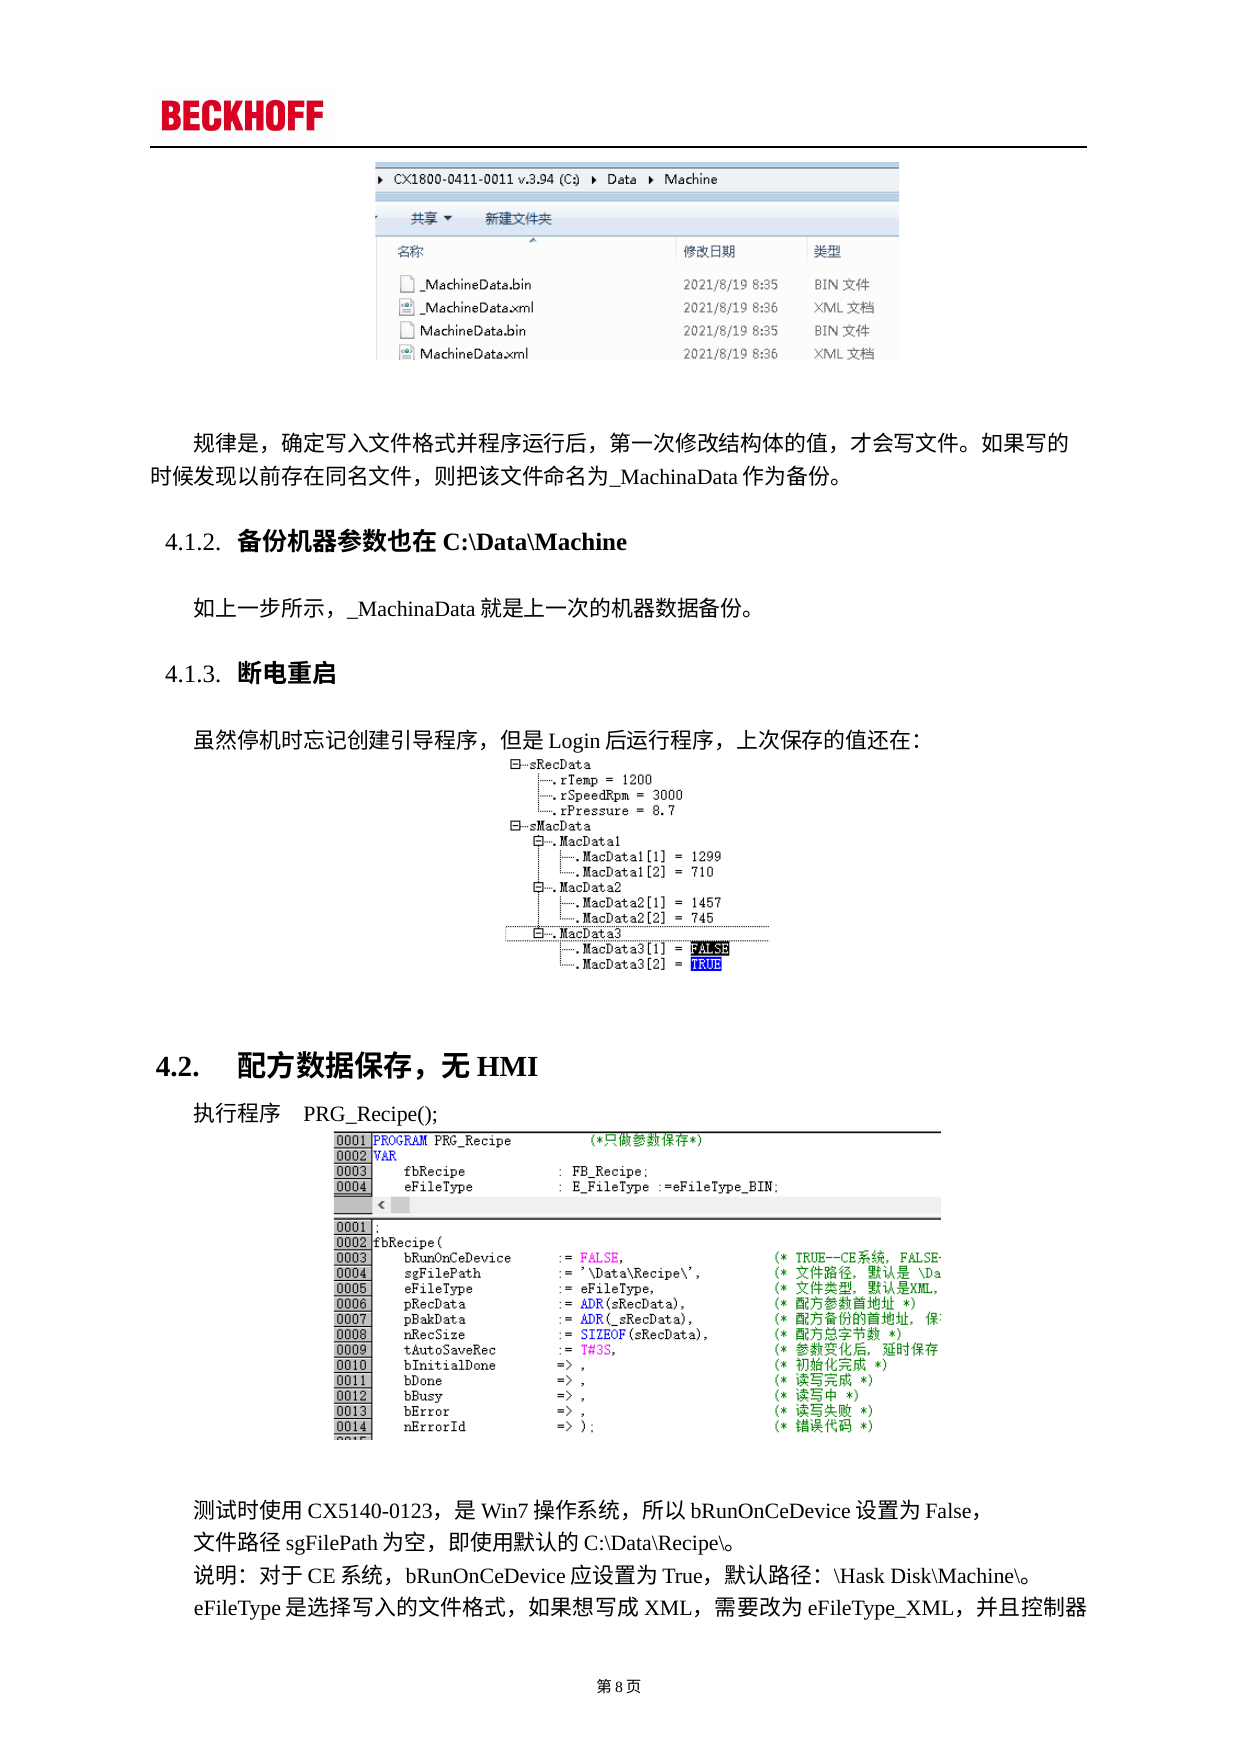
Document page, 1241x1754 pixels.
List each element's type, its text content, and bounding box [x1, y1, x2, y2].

text eFileType是选择写入的文件格式，如果想写成XML，需要改为eFileType_XML，并且控制器中应安装TwinCAT XML Server及授权。 [150, 1590, 1087, 1622]
text 虽然停机时忘记创建引导程序，但是Login后运行程序，上次保存的值还在： [150, 722, 1087, 755]
text 断电重启 [165, 639, 1087, 704]
subtitle 配方数据保存，无HMI [156, 1031, 1087, 1096]
text 说明：对于CE系统，bRunOnCeDevice应设置为True，默认路径：\Hask Disk\Machine\。 [150, 1557, 1087, 1590]
picture [150, 88, 334, 144]
text 规律是，确定写入文件格式并程序运行后，第一次修改结构体的值，才会写文件。如果写的时候发现以前存在同名文件，则把该文件命名为_MachinaData作为备份。 [150, 426, 1087, 491]
picture [333, 1131, 941, 1440]
picture [505, 757, 770, 971]
text 如上一步所示，_MachinaData就是上一次的机器数据备份。 [150, 590, 1087, 623]
picture [375, 162, 900, 360]
text 测试时使用CX5140-0123，是Win7操作系统，所以bRunOnCeDevice设置为False， [150, 1492, 1087, 1525]
text 备份机器参数也在C:\Data\Machine [165, 507, 1087, 572]
text 执行程序 PRG_Recipe(); [150, 1096, 1087, 1128]
text 文件路径sgFilePath为空，即使用默认的C:\Data\Recipe\。 [150, 1525, 1087, 1557]
